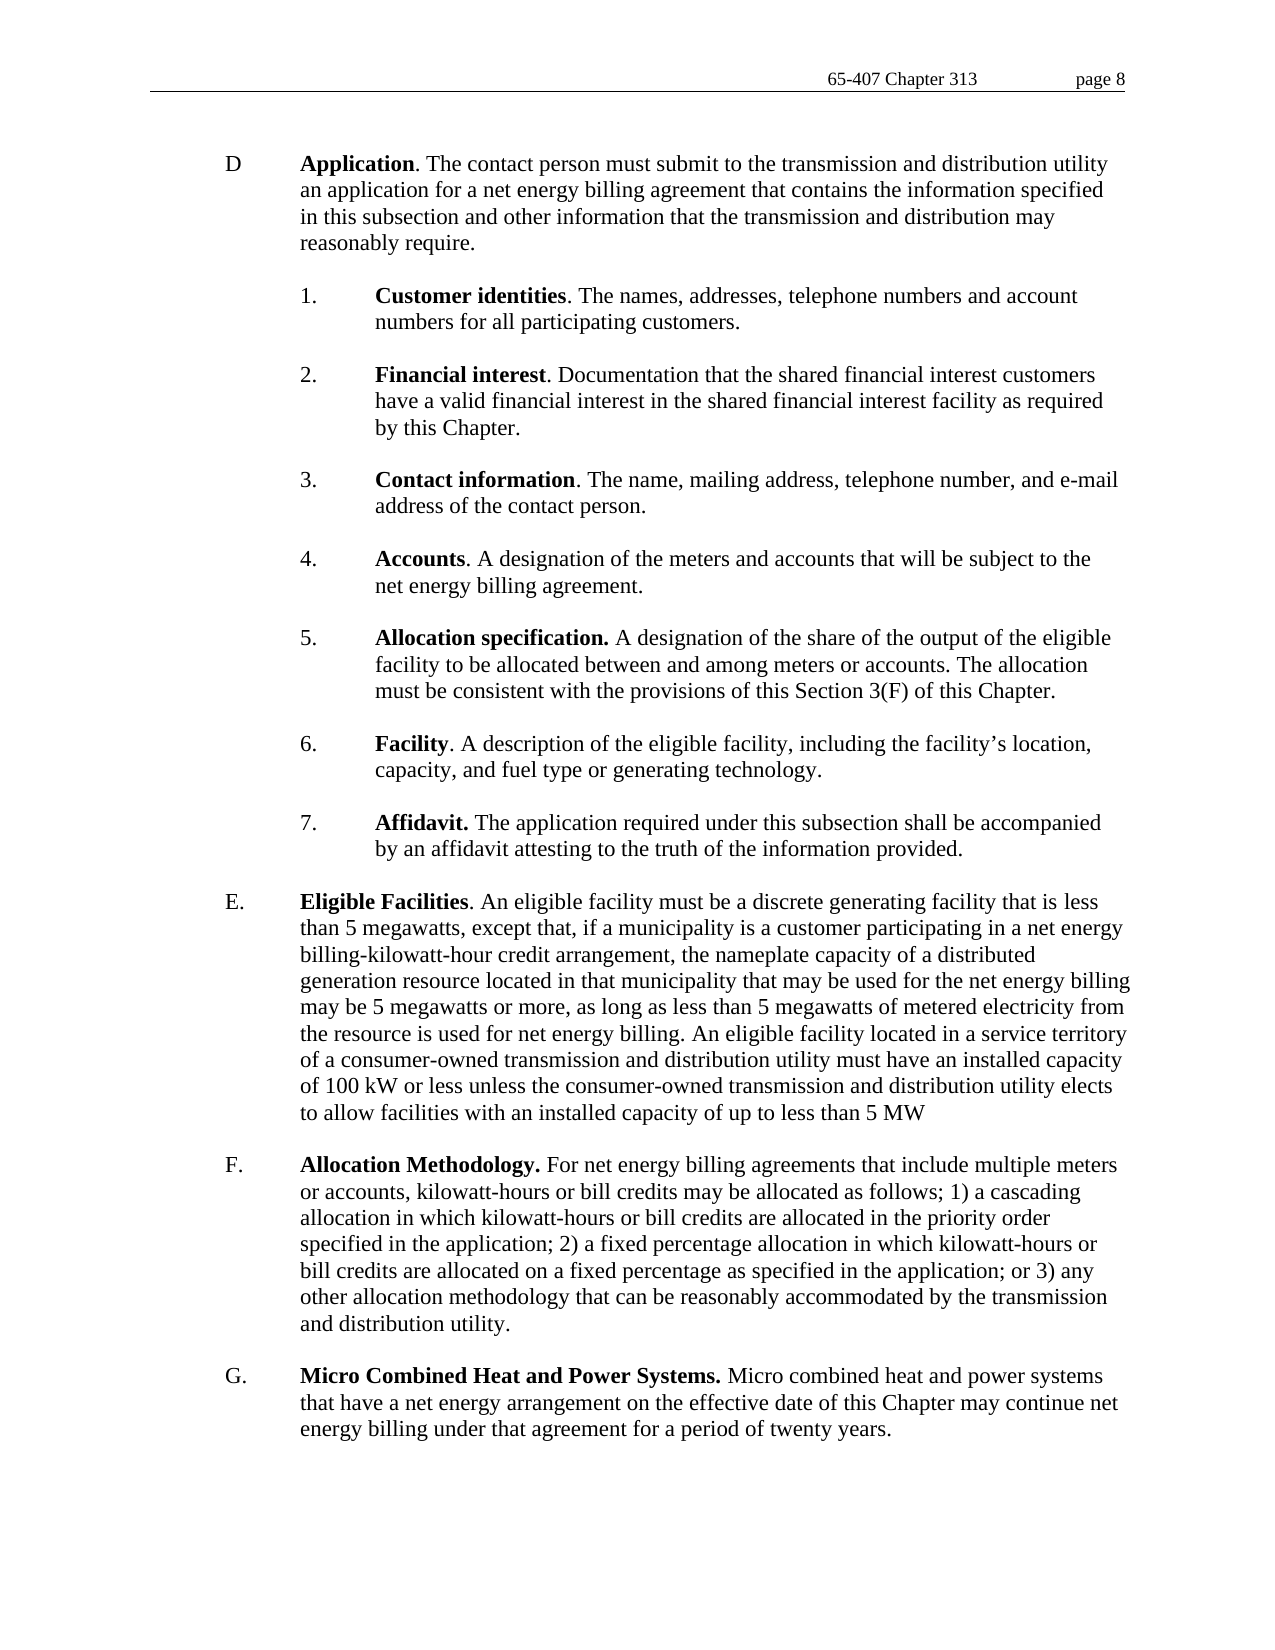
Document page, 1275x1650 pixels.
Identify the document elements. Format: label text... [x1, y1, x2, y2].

text 7. Affidavit. The application required under this subsection shall be accompanied by an affidavit attesting to the truth of the information provided. [300, 809, 1125, 862]
text 2. Financial interest. Documentation that the shared financial interest customers have a valid financial interest in the shared financial interest facility as required by this Chapter. [300, 361, 1125, 440]
text 3. Contact information. The name, mailing address, telephone number, and e-mail address of the contact person. [300, 466, 1125, 519]
text 1. Customer identities. The names, addresses, telephone numbers and account numbers for all participating customers. [300, 282, 1125, 334]
text F. Allocation Methodology. For net energy billing agreements that include multiple meters or accounts, kilowatt-hours or bill credits may be allocated as follows; 1) a cascading allocation in which kilowatt-hours or bill credits are allocated in the priority order specified in the application; 2) a fixed percentage allocation in which kilowatt-hours or bill credits are allocated on a fixed percentage as specified in the application; or 3) any other allocation methodology that can be reasonably accommodated by the transmission and distribution utility. [225, 1151, 1125, 1336]
text E. Eligible Facilities. An eligible facility must be a discrete generating facility that is less than 5 megawatts, except that, if a municipality is a customer participating in a net energy billing-kilowatt-hour credit arrangement, the nameplate capacity of a distributed generation resource located in that municipality that may be used for the net energy billing may be 5 megawatts or more, as long as less than 5 megawatts of metered electricity from the resource is used for net energy billing. An eligible facility located in a service territory of a consumer-owned transmission and distribution utility must have an installed capacity of 100 kW or less unless the consumer-owned transmission and distribution utility elects to allow facilities with an installed capacity of up to less than 5 MW [225, 888, 1134, 1125]
text G. Micro Combined Heat and Power Systems. Micro combined heat and power systems that have a net energy arrangement on the effective date of this Chapter may continue net energy billing under that agreement for a period of twenty years. [225, 1362, 1125, 1441]
text 4. Accounts. A designation of the meters and accounts that will be subject to the net energy billing agreement. [300, 545, 1125, 598]
text 5. Allocation specification. A designation of the share of the output of the eligible facility to be allocated between and among meters or accounts. The allocation must be consistent with the provisions of this Section 3(F) of this Chapter. [300, 624, 1125, 703]
text 6. Facility. A description of the eligible facility, including the facility’s location, capacity, and fuel type or generating technology. [300, 730, 1125, 782]
text D Application. The contact person must submit to the transmission and distribution utility an application for a net energy billing agreement that contains the information specified in this subsection and other information that the transmission and distribution may reasonably require. [225, 150, 1125, 255]
